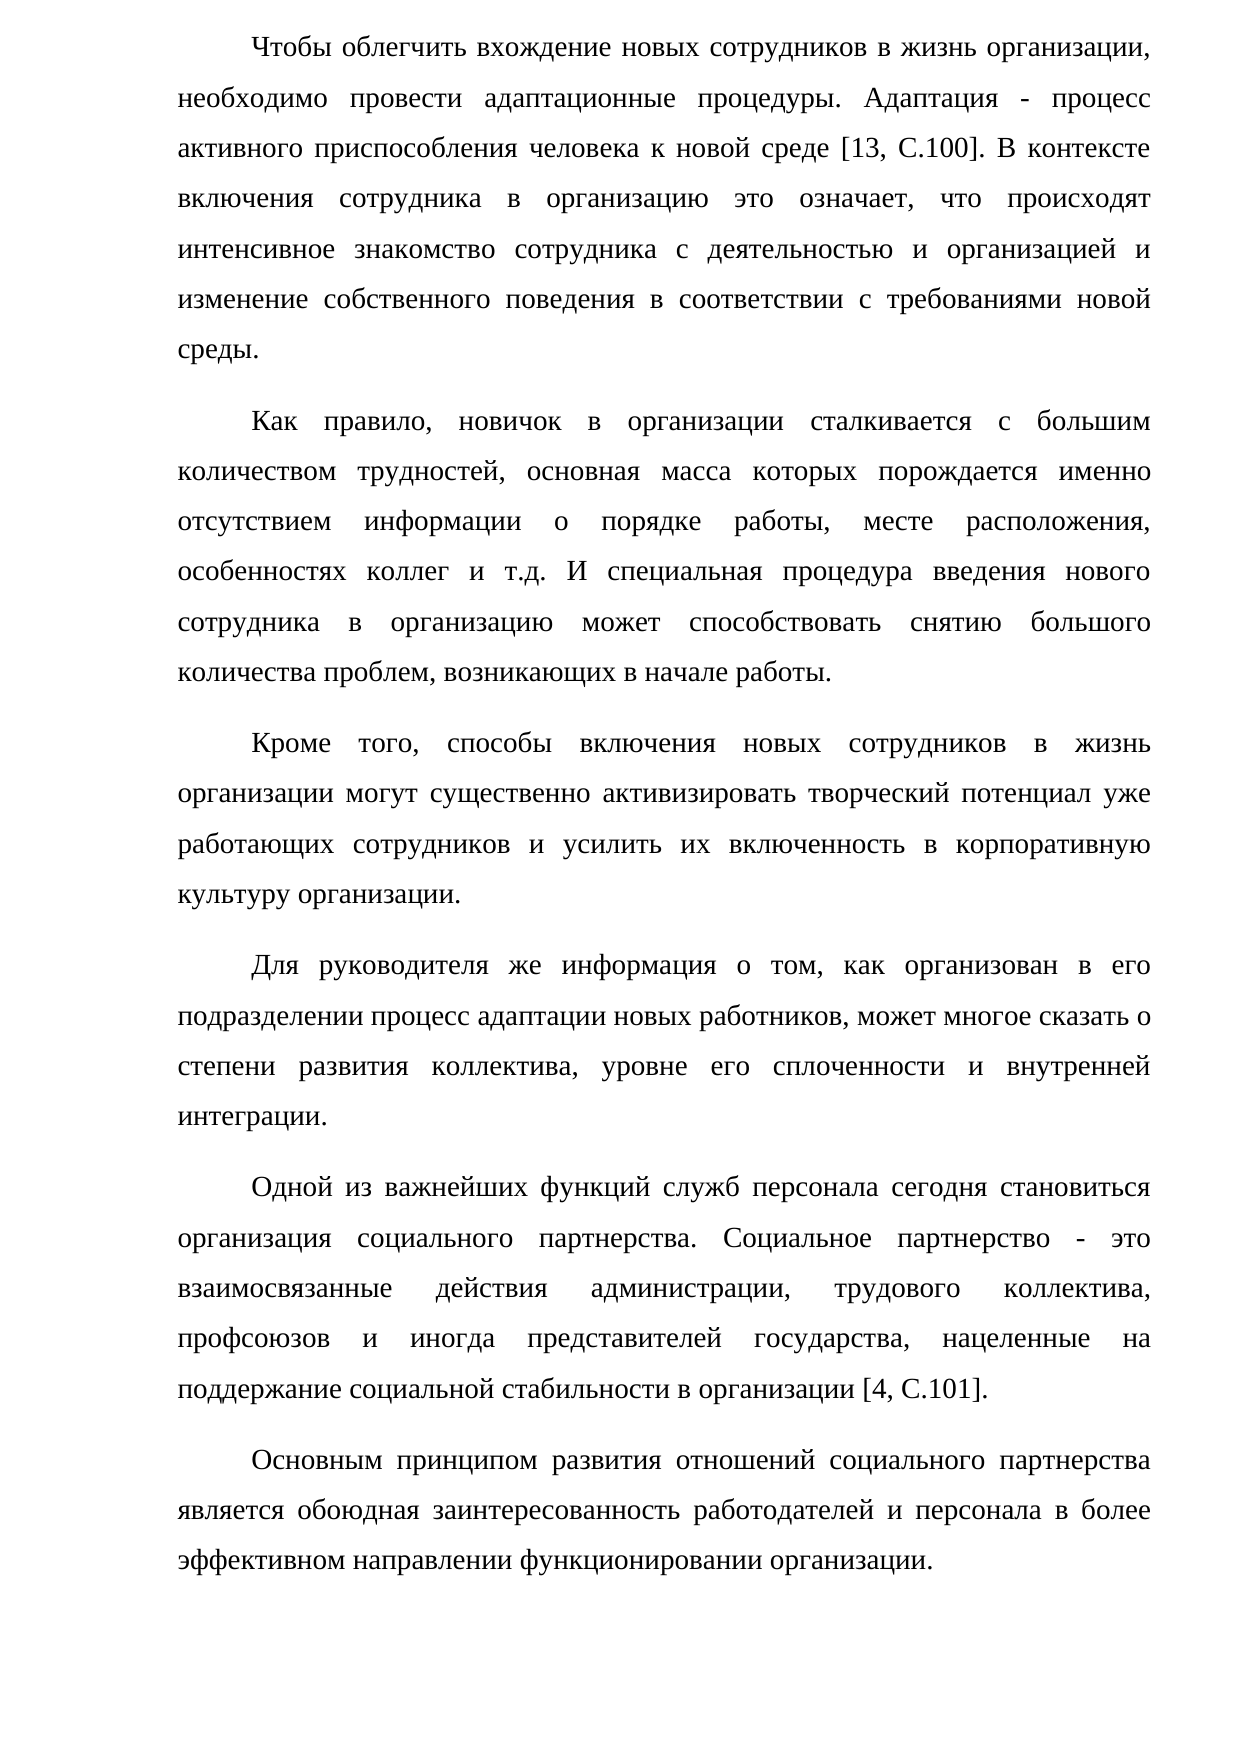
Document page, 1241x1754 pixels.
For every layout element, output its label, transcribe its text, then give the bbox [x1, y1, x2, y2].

text Как правило, новичок в организации сталкивается с большим количеством трудностей, основная масса которых порождается именно отсутствием информации о порядке работы, месте расположения, особенностях коллег и т.д. И специальная процедура введения нового сотрудника в организацию может способствовать снятию большого количества проблем, возникающих в начале работы. [177, 403, 1152, 688]
text Чтобы облегчить вхождение новых сотрудников в жизнь организации, необходимо провести адаптационные процедуры. Адаптация - процесс активного приспособления человека к новой среде [13, С.100]. В контексте включения сотрудника в организацию это означает, что происходят интенсивное знакомство сотрудника с деятельностью и организацией и изменение собственного поведения в соответствии с требованиями новой среды. [177, 29, 1152, 365]
text Основным принципом развития отношений социального партнерства является обоюдная заинтересованность работодателей и персонала в более эффективном направлении функционировании организации. [177, 1442, 1152, 1576]
text Одной из важнейших функций служб персонала сегодня становиться организация социального партнерства. Социальное партнерство - это взаимосвязанные действия администрации, трудового коллектива, профсоюзов и иногда представителей государства, нацеленные на поддержание социальной стабильности в организации [4, С.101]. [177, 1169, 1152, 1404]
text Кроме того, способы включения новых сотрудников в жизнь организации могут существенно активизировать творческий потенциал уже работающих сотрудников и усилить их включенность в корпоративную культуру организации. [177, 725, 1152, 910]
text Для руководителя же информация о том, как организован в его подразделении процесс адаптации новых работников, может многое сказать о степени развития коллектива, уровне его сплоченности и внутренней интеграции. [177, 947, 1152, 1132]
